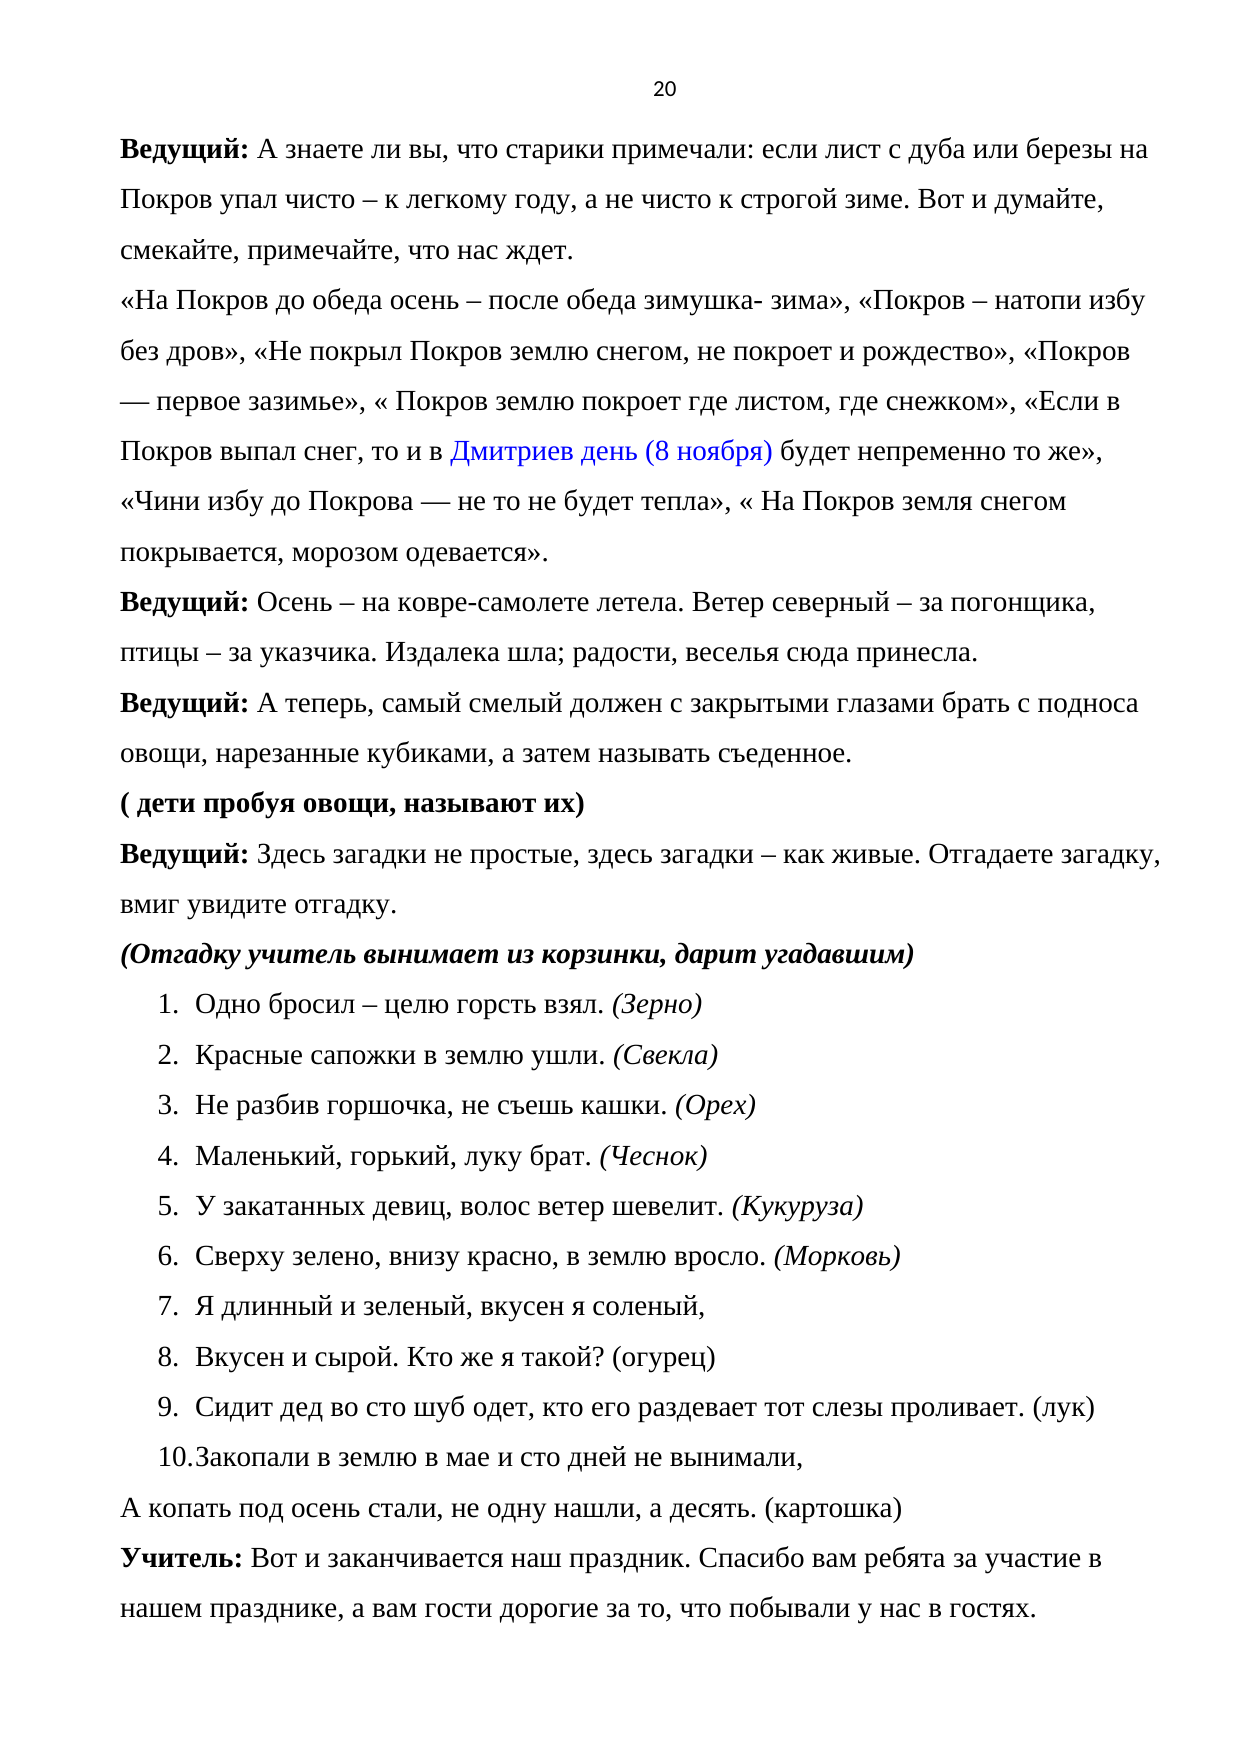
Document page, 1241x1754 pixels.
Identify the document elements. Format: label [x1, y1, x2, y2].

table_header [118, 130, 1168, 1626]
